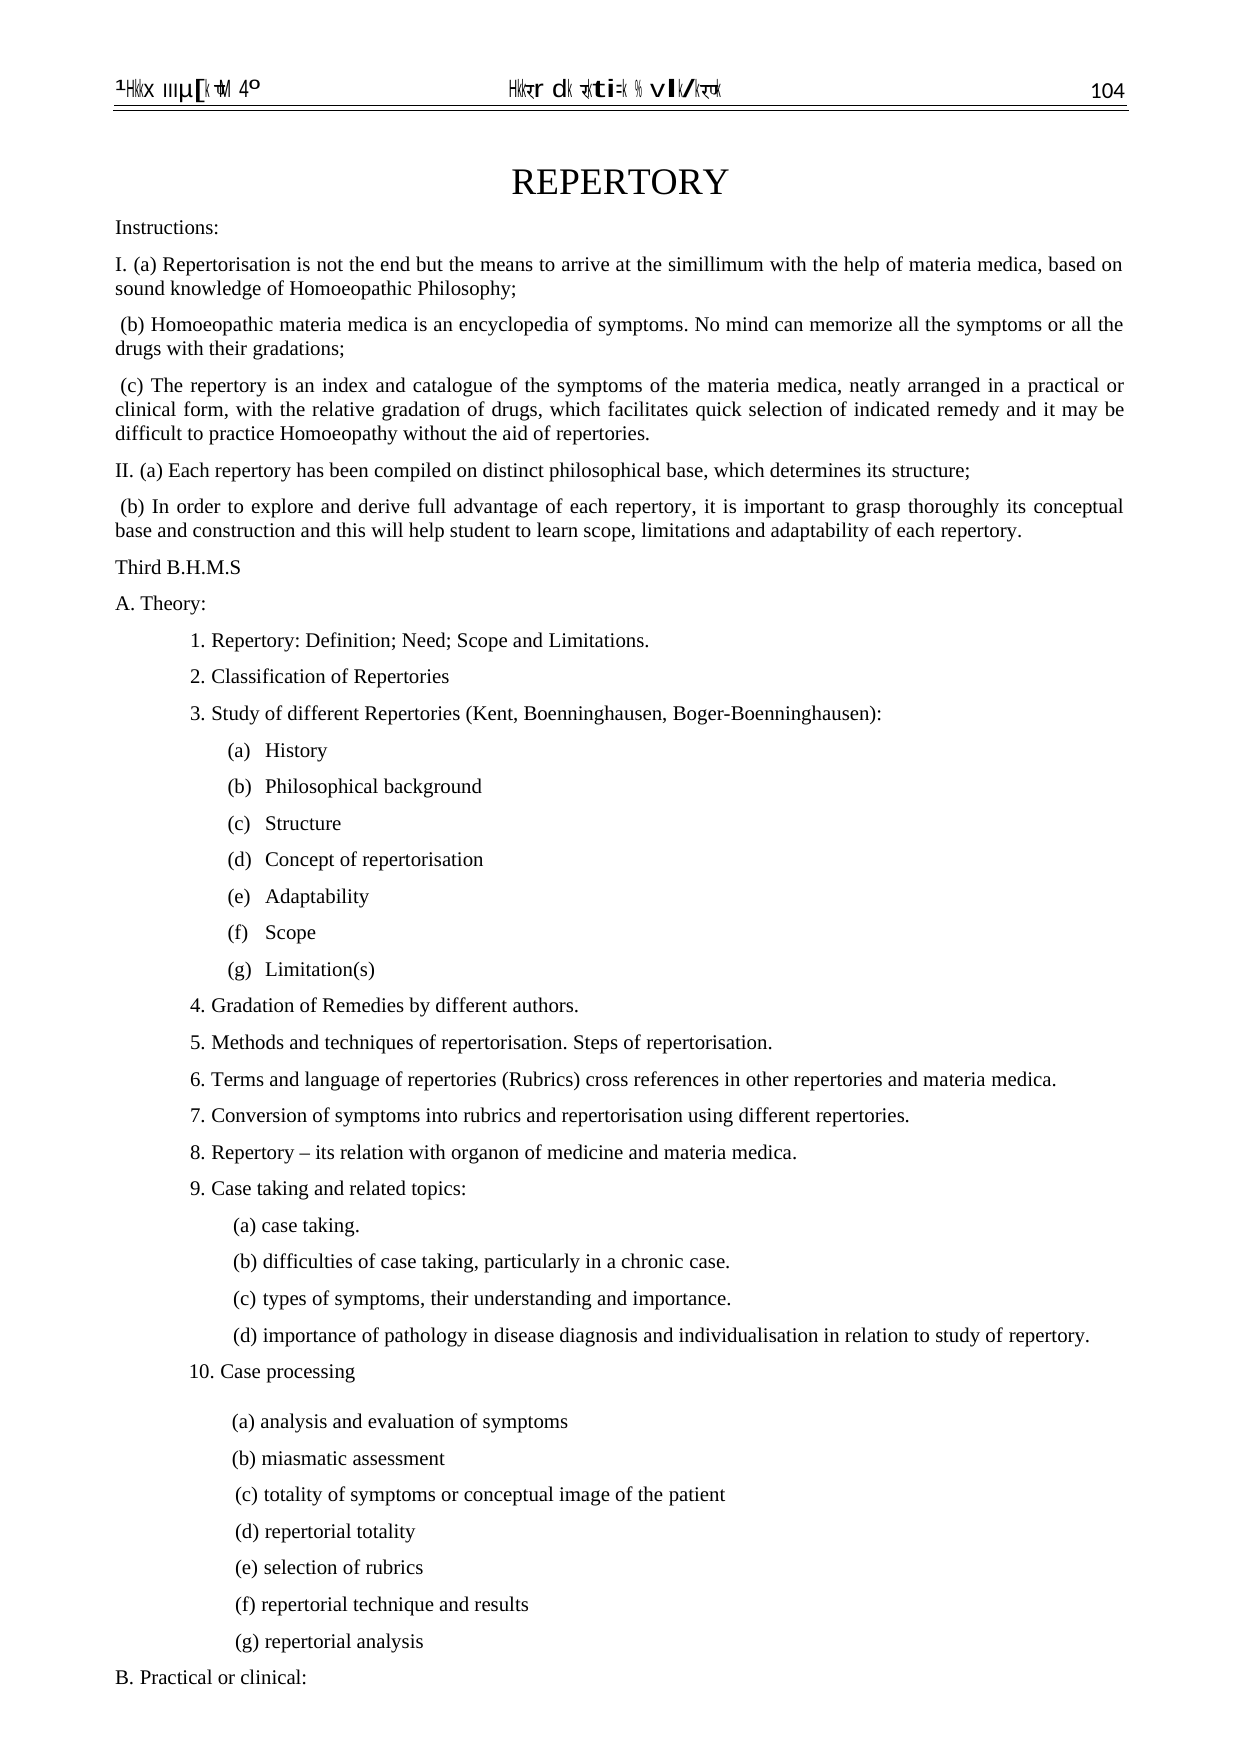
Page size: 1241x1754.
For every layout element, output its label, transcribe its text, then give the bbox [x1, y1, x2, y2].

list importance of pathology in disease diagnosis and individualisation in relation to study of repertory. [233, 1322, 1148, 1347]
list Concept of repertorisation [227, 847, 1148, 871]
list types of symptoms, their understanding and importance. [233, 1286, 1148, 1310]
picture [699, 85, 719, 99]
list Repertory – its relation with organon of medicine and materia medica. [190, 1140, 1148, 1164]
list Conversion of symptoms into rubrics and repertorisation using different repertories. [190, 1103, 1148, 1127]
list selection of rubrics [235, 1555, 1148, 1579]
list analysis and evaluation of symptoms [232, 1409, 1148, 1433]
text Instructions: [115, 215, 1148, 239]
list Theory: [115, 591, 1148, 615]
list Repertory: Definition; Need; Scope and Limitations. [190, 628, 1148, 652]
list The repertory is an index and catalogue of the symptoms of the materia medica, neatly arranged in a practical or clinical form, with the relative gradation of drugs, which facilitates quick selection of indicated remedy and it may be difficult to practice Homoeopathy without the aid of repertories. [115, 373, 1126, 445]
text Third B.H.M.S [115, 555, 1148, 579]
list Structure [227, 811, 1148, 834]
list Limitation(s) [227, 957, 1148, 981]
list repertorial totality [235, 1519, 1148, 1543]
list totality of symptoms or conceptual image of the patient [235, 1482, 1148, 1506]
list Case taking and related topics: [190, 1176, 1148, 1200]
list History [227, 738, 1148, 762]
list (a) Repertorisation is not the end but the means to arrive at the simillimum with the help of materia medica, based on sound knowledge of Homoeopathic Philosophy; [115, 251, 1126, 299]
list Terms and language of repertories (Rubrics) cross references in other repertories and materia medica. [190, 1067, 1148, 1091]
picture [213, 85, 219, 95]
text REPERTORY [473, 159, 768, 203]
list Case processing [188, 1359, 1148, 1383]
list case taking. [233, 1213, 1148, 1237]
list Adaptability [227, 884, 1148, 908]
text (b) In order to explore and derive full advantage of each repertory, it is important to grasp thoroughly its conceptual base and construction and this will help student to learn scope, limitations and adaptability of each repertory. [115, 494, 1126, 542]
list Study of different Repertories (Kent, Boenninghausen, Boger-Boenninghausen): [190, 701, 1148, 725]
list repertorial technique and results [235, 1592, 1148, 1616]
list Methods and techniques of repertorisation. Steps of repertorisation. [190, 1030, 1148, 1054]
list repertorial analysis [235, 1628, 1148, 1653]
picture [525, 85, 535, 99]
list (a) Each repertory has been compiled on distinct philosophical base, which determines its structure; [115, 457, 1148, 482]
list Homoeopathic materia medica is an encyclopedia of symptoms. No mind can memorize all the symptoms or all the drugs with their gradations; [115, 312, 1126, 360]
list difficulties of case taking, particularly in a chronic case. [233, 1249, 1148, 1273]
list Practical or clinical: [115, 1665, 1148, 1689]
picture [579, 85, 589, 99]
list Gradation of Remedies by different authors. [190, 993, 1148, 1017]
list miasmatic assessment [232, 1446, 1148, 1470]
list Philosophical background [227, 774, 1148, 798]
list Scope [227, 920, 1148, 944]
list Classification of Repertories [190, 664, 1148, 688]
